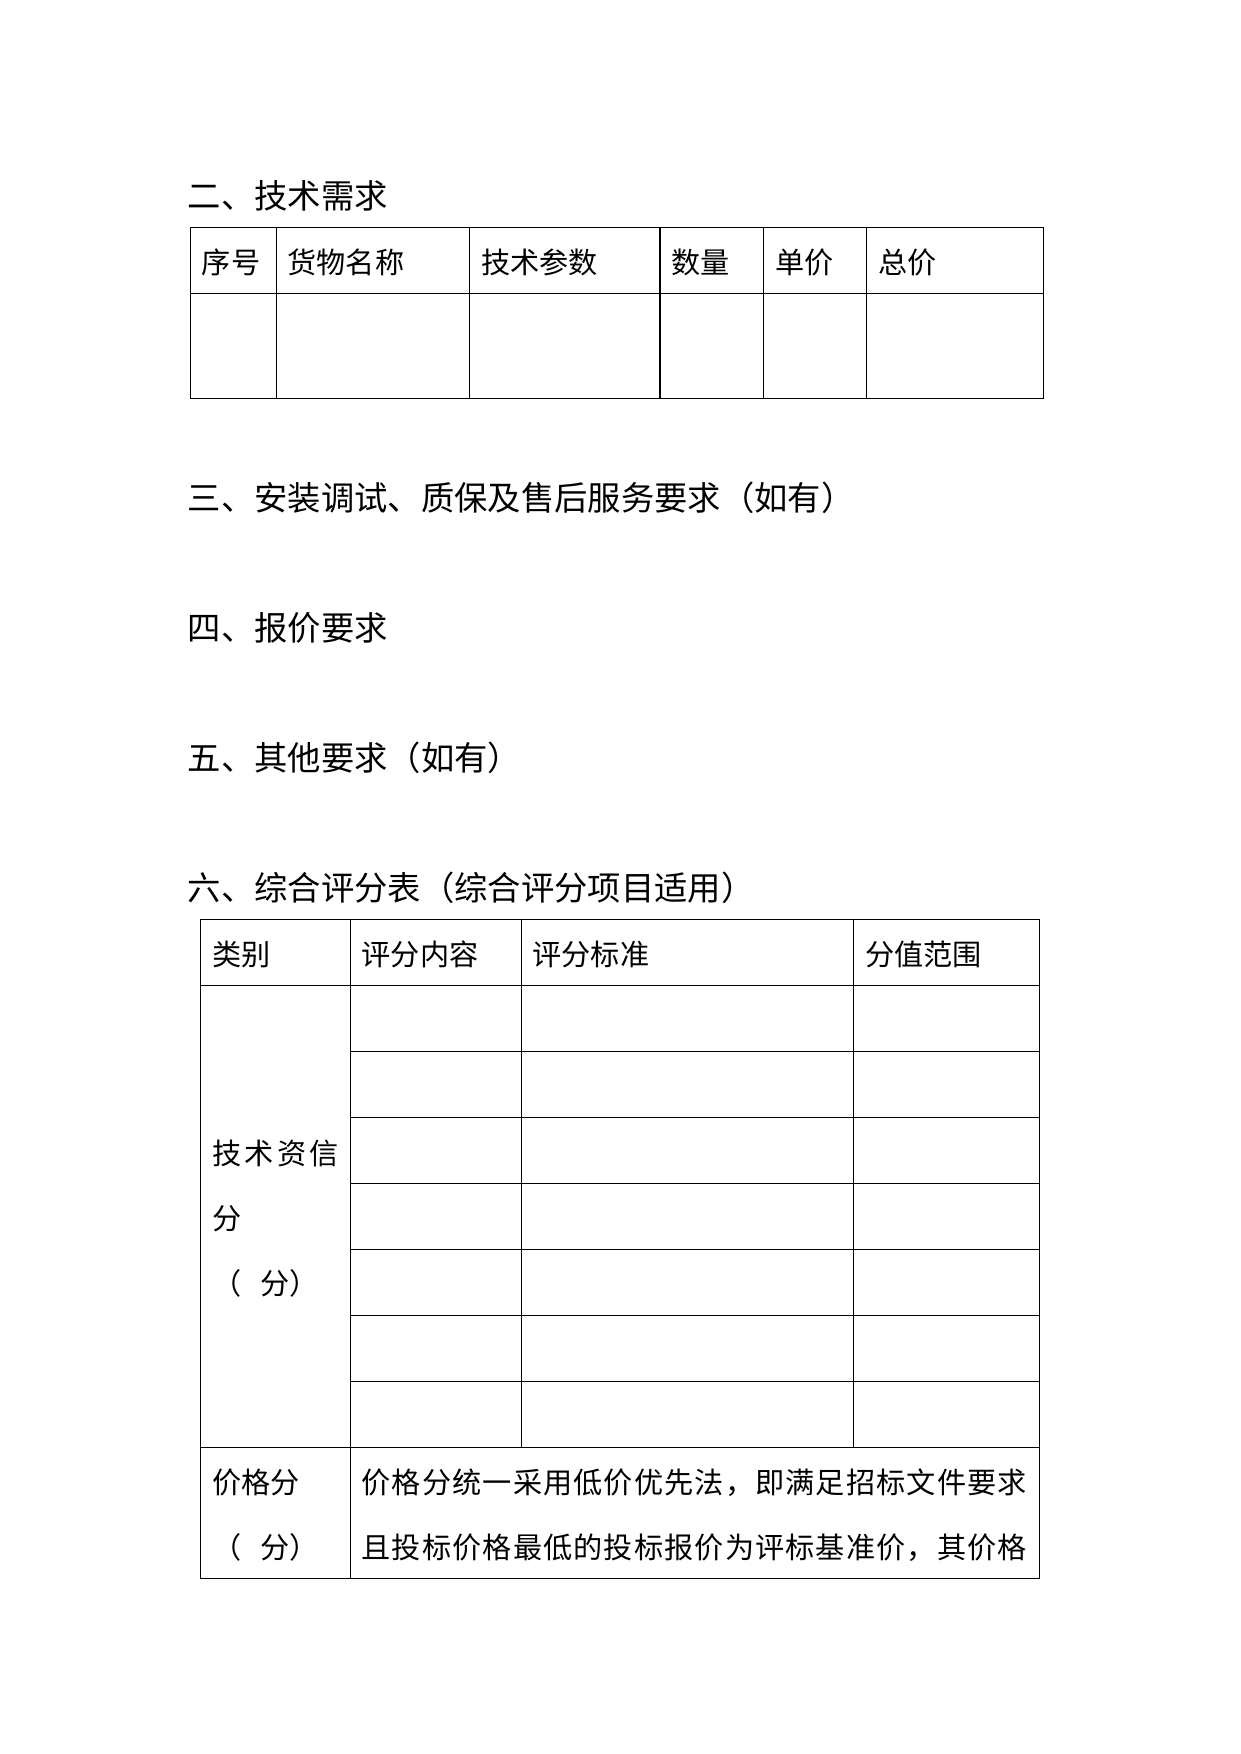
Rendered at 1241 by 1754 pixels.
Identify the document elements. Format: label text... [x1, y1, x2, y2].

table_cell [470, 294, 659, 398]
table_header 技术参数 [470, 228, 659, 293]
table_cell [522, 1316, 853, 1381]
table_cell [522, 1382, 853, 1447]
table_cell [351, 1052, 521, 1117]
table_header 分值范围 [854, 920, 1039, 985]
table_cell 价格分 （ 分） [201, 1448, 350, 1578]
table_header 数量 [661, 228, 763, 293]
table_cell [277, 294, 469, 398]
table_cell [351, 1448, 1039, 1578]
table_cell [351, 1316, 521, 1381]
table_cell [854, 1316, 1039, 1381]
table_header 单价 [764, 228, 866, 293]
table_cell [854, 1250, 1039, 1315]
table_header 货物名称 [277, 228, 469, 293]
text 三、安装调试、质保及售后服务要求（如有） [187, 464, 1053, 529]
table_cell [351, 1184, 521, 1249]
table_cell [854, 986, 1039, 1051]
table_cell [351, 1250, 521, 1315]
table_cell [854, 1052, 1039, 1117]
table_cell [764, 294, 866, 398]
table_cell [854, 1118, 1039, 1183]
table_header 总价 [867, 228, 1043, 293]
table_cell [522, 1118, 853, 1183]
table_header 评分内容 [351, 920, 521, 985]
table_header 评分标准 [522, 920, 853, 985]
table_cell [351, 1382, 521, 1447]
table_header 类别 [201, 920, 350, 985]
table_cell [522, 986, 853, 1051]
table_cell [522, 1052, 853, 1117]
table_cell [661, 294, 763, 398]
table_cell [191, 294, 276, 398]
text 四、报价要求 [187, 594, 1053, 659]
table_cell [867, 294, 1043, 398]
table_cell [522, 1250, 853, 1315]
text 二、技术需求 [187, 162, 1053, 227]
table_cell 技术资信分 （ 分） [201, 986, 350, 1447]
table_cell [522, 1184, 853, 1249]
table_cell [854, 1184, 1039, 1249]
table_cell [351, 1118, 521, 1183]
text 五、其他要求（如有） [187, 724, 1053, 789]
text 六、综合评分表（综合评分项目适用） [187, 854, 1053, 919]
table_cell [854, 1382, 1039, 1447]
table_cell [351, 986, 521, 1051]
table_header 序号 [191, 228, 276, 293]
